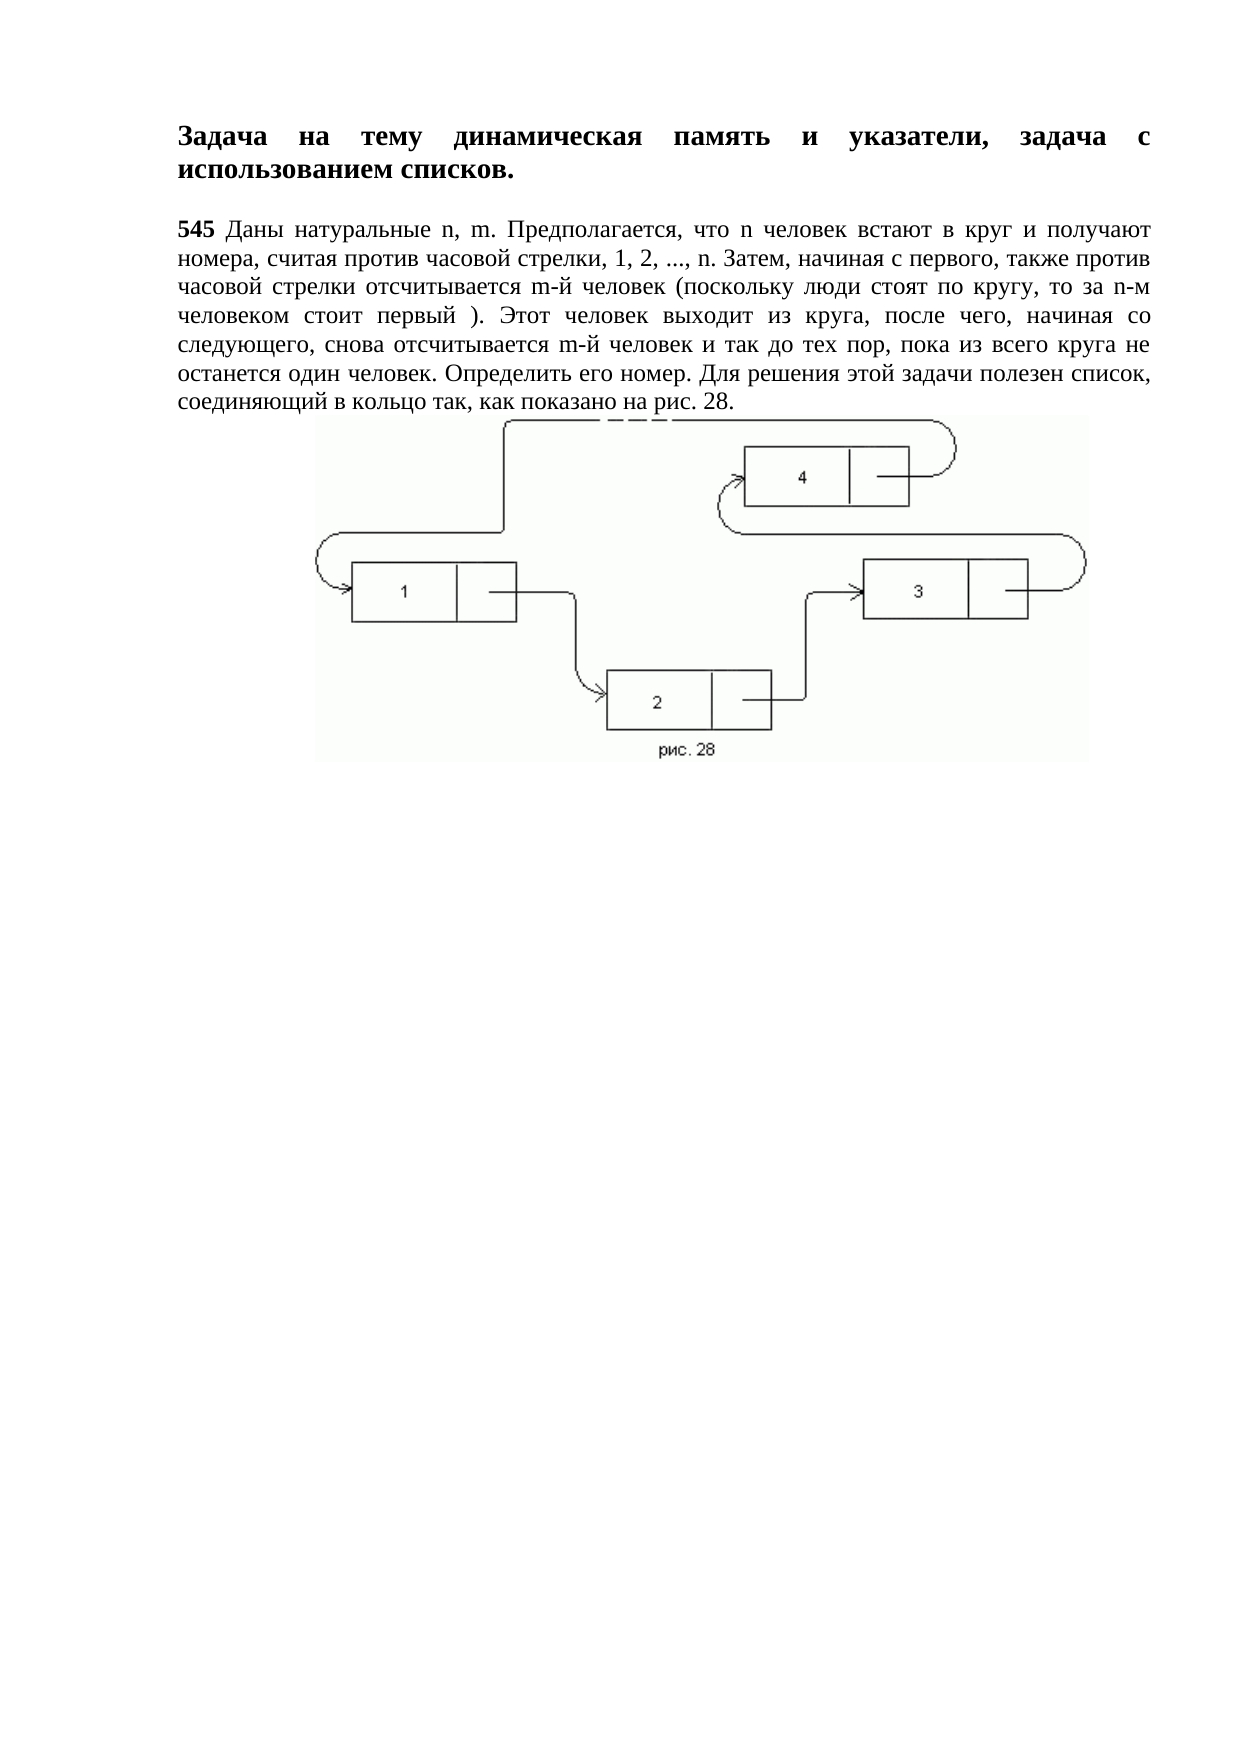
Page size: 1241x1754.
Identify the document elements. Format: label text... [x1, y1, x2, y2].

text Задача на тему динамическая память и указатели, задача с использованием списков. [177, 118, 1152, 185]
text 545 Даны натуральные n, m. Предполагается, что n человек встают в круг и получают номера, считая против часовой стрелки, 1, 2, ..., n. Затем, начиная c первого, также против часовой стрелки отсчитывается m-й человек (поскольку люди стоят по кругу, то за n-м человеком стоит первый ). Этот человек выходит из круга, после чего, начиная со следующего, снова отсчитывается m-й человек и так до тех пор, пока из всего круга не останется один человек. Определить его номер. Для решения этой задачи полезен список, соединяющий в кольцо так, как показано на рис. 28. [177, 214, 1152, 415]
picture [314, 415, 1090, 762]
